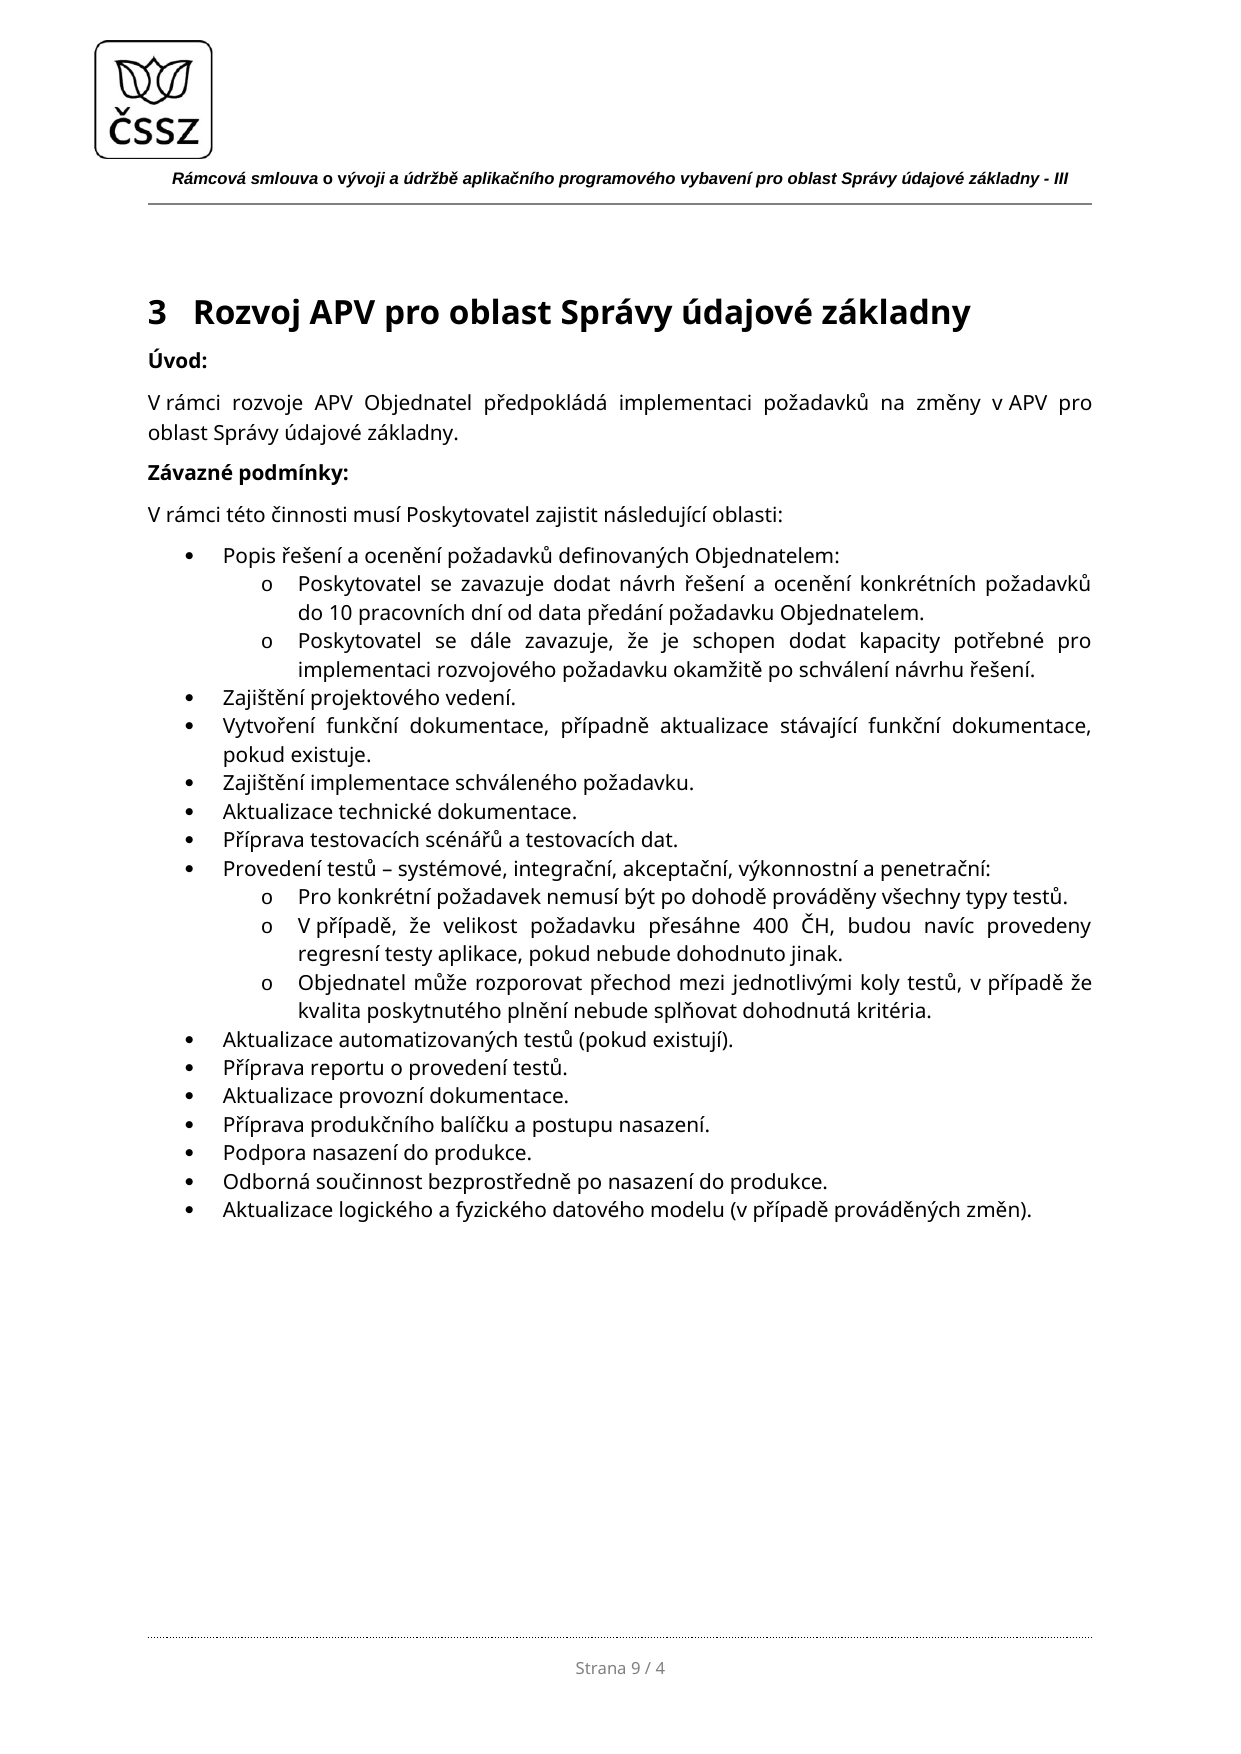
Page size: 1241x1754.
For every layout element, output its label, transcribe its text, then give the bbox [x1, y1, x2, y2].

list Objednatel může rozporovat přechod mezi jednotlivými koly testů, v případě že kvalita poskytnutého plnění nebude splňovat dohodnutá kritéria. [261, 968, 1092, 1025]
subtitle Rozvoj APV pro oblast Správy údajové základny [148, 288, 1092, 334]
text V rámci rozvoje APV Objednatel předpokládá implementaci požadavků na změny v APV pro oblast Správy údajové základny. [148, 387, 1092, 446]
list Odborná součinnost bezprostředně po nasazení do produkce. [186, 1167, 1092, 1195]
list Poskytovatel se zavazuje dodat návrh řešení a ocenění konkrétních požadavků do 10 pracovních dní od data předání požadavku Objednatelem. [261, 569, 1092, 626]
text V rámci této činnosti musí Poskytovatel zajistit následující oblasti: [148, 499, 1092, 528]
list Aktualizace technické dokumentace. [186, 797, 1092, 825]
list Zajištění projektového vedení. [186, 683, 1092, 712]
list Příprava testovacích scénářů a testovacích dat. [186, 825, 1092, 854]
list Podpora nasazení do produkce. [186, 1138, 1092, 1167]
list Příprava produkčního balíčku a postupu nasazení. [186, 1110, 1092, 1138]
list V případě, že velikost požadavku přesáhne 400 ČH, budou navíc provedeny regresní testy aplikace, pokud nebude dohodnuto jinak. [261, 911, 1092, 968]
list Poskytovatel se dále zavazuje, že je schopen dodat kapacity potřebné pro implementaci rozvojového požadavku okamžitě po schválení návrhu řešení. [261, 626, 1092, 683]
list Pro konkrétní požadavek nemusí být po dohodě prováděny všechny typy testů. [261, 882, 1092, 911]
list Aktualizace automatizovaných testů (pokud existují). [186, 1025, 1092, 1053]
text Závazné podmínky: [148, 458, 1092, 487]
list Zajištění implementace schváleného požadavku. [186, 768, 1092, 797]
picture [0, 40, 1241, 159]
text Úvod: [148, 346, 1092, 375]
list Aktualizace provozní dokumentace. [186, 1082, 1092, 1110]
list Provedení testů – systémové, integrační, akceptační, výkonnostní a penetrační: [186, 854, 1092, 882]
list Aktualizace logického a fyzického datového modelu (v případě prováděných změn). [186, 1195, 1092, 1224]
list Vytvoření funkční dokumentace, případně aktualizace stávající funkční dokumentace, pokud existuje. [186, 712, 1092, 768]
list Popis řešení a ocenění požadavků definovaných Objednatelem: [186, 541, 1092, 569]
list Příprava reportu o provedení testů. [186, 1053, 1092, 1082]
